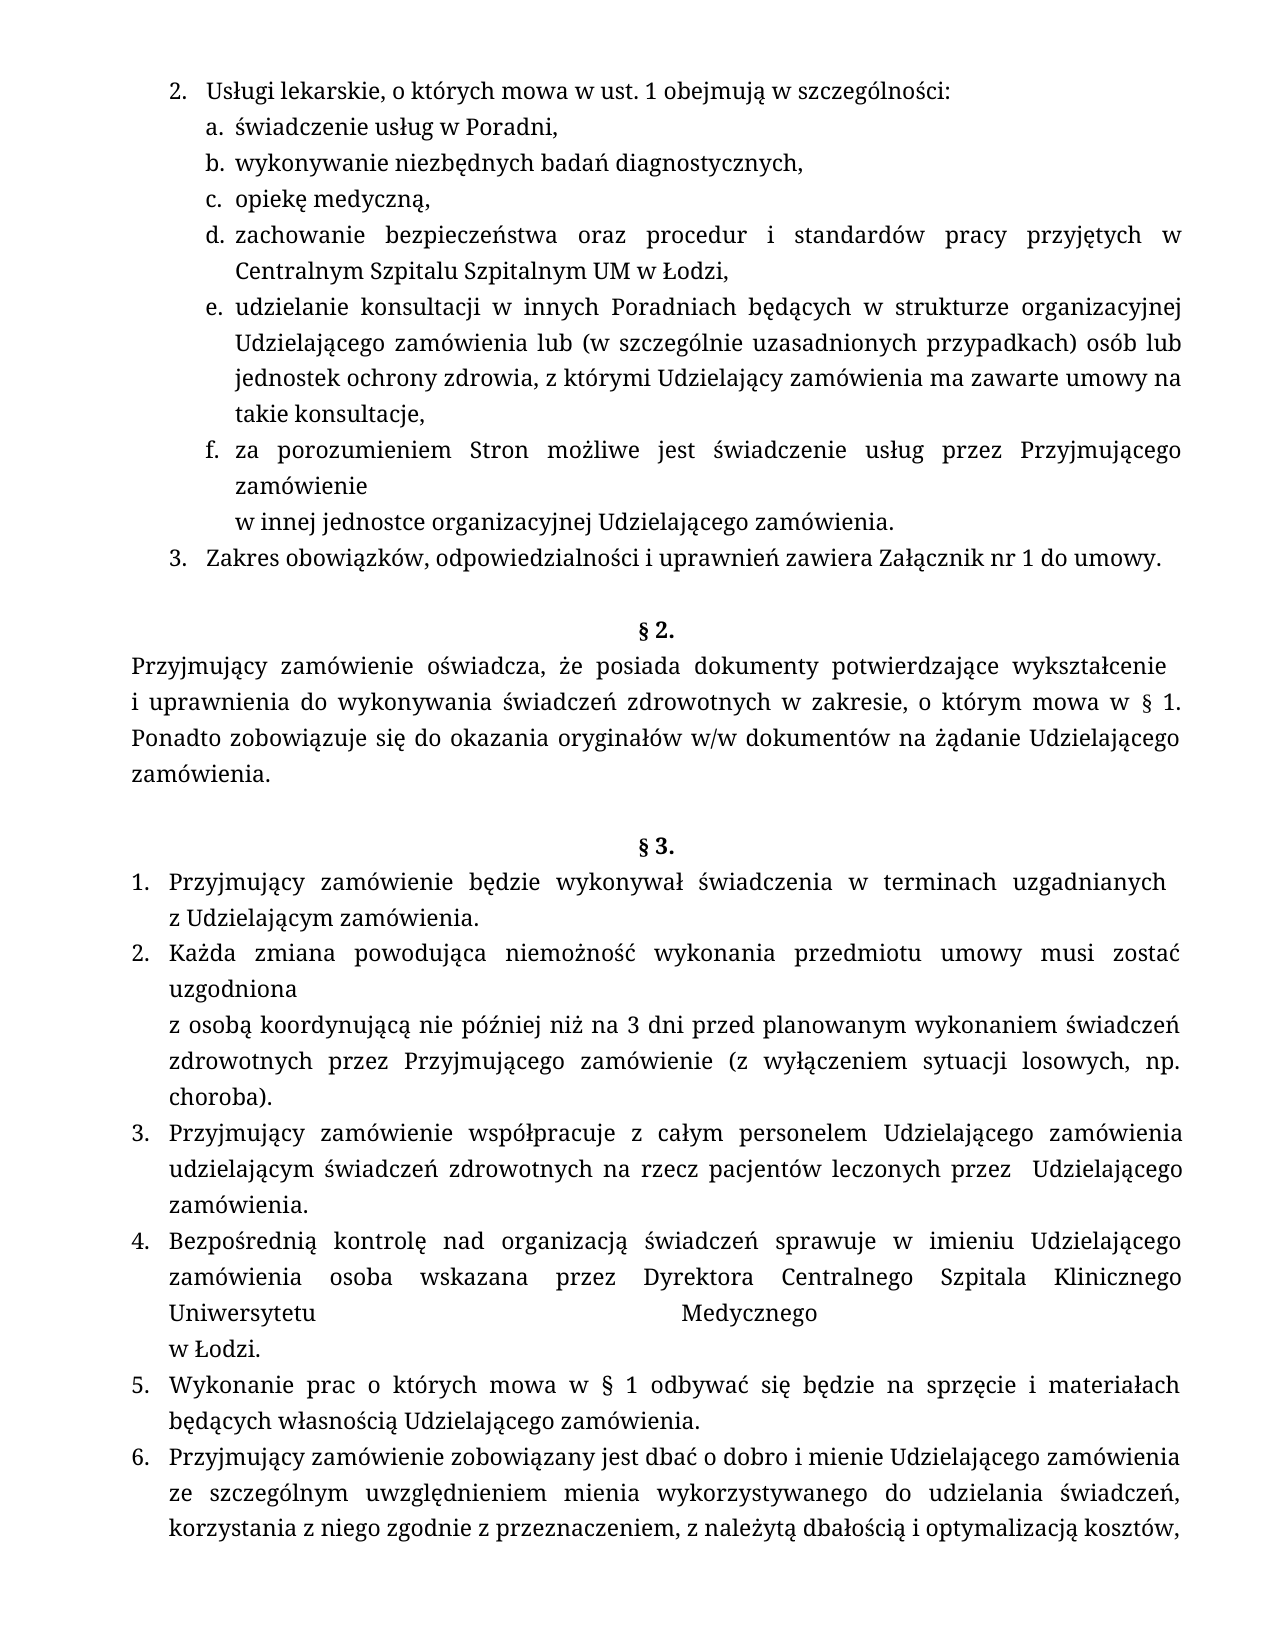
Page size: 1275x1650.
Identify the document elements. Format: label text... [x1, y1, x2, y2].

text Przyjmujący zamówienie oświadcza, że posiada dokumenty potwierdzające wykształcenie i uprawnienia do wykonywania świadczeń zdrowotnych w zakresie, o którym mowa w 1. Ponadto zobowiązuje się do okazania oryginałów w/w dokumentów na żądanie Udzielającego zamówienia. [131, 650, 1181, 789]
list Bezpośrednią kontrolę nad organizacją świadczeń sprawuje w imieniu Udzielającego zamówienia osoba wskazana przez Dyrektora Centralnego Szpitala Klinicznego Uniwersytetu Medycznego w Łodzi. [131, 1225, 1183, 1364]
list Wykonanie prac o których mowa w § 1 odbywać się będzie na sprzęcie i materiałach będących własnością Udzielającego zamówienia. [131, 1369, 1181, 1436]
list Każda zmiana powodująca niemożność wykonania przedmiotu umowy musi zostać uzgodniona z osobą koordynującą nie później niż na 3 dni przed planowanym wykonaniem świadczeń zdrowotnych przez Przyjmującego zamówienie (z wyłączeniem sytuacji losowych, np. choroba). [131, 937, 1181, 1112]
list zachowanie bezpieczeństwa oraz procedur i standardów pracy przyjętych w Centralnym Szpitalu Szpitalnym UM w Łodzi, [205, 219, 1183, 286]
list udzielanie konsultacji w innych Poradniach będących w strukturze organizacyjnej Udzielającego zamówienia lub (w szczególnie uzasadnionych przypadkach) osób lub jednostek ochrony zdrowia, z którymi Udzielający zamówienia ma zawarte umowy na takie konsultacje, [205, 291, 1183, 429]
list świadczenie usług w Poradni, [205, 111, 1183, 142]
list Przyjmujący zamówienie współpracuje z całym personelem Udzielającego zamówienia udzielającym świadczeń zdrowotnych na rzecz pacjentów leczonych przez Udzielającego zamówienia. [131, 1117, 1183, 1220]
list Usługi lekarskie, o których mowa w ust. 1 obejmują w szczególności: [169, 75, 1183, 106]
list Zakres obowiązków, odpowiedzialności i uprawnień zawiera Załącznik nr 1 do umowy. [169, 542, 1181, 573]
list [131, 1441, 1181, 1544]
text 2. [131, 614, 1181, 645]
list za porozumieniem Stron możliwe jest świadczenie usług przez Przyjmującego zamówienie w innej jednostce organizacyjnej Udzielającego zamówienia. [205, 434, 1183, 537]
list wykonywanie niezbędnych badań diagnostycznych, [205, 147, 1183, 178]
list opiekę medyczną, [205, 183, 1183, 214]
text 3. [131, 829, 1181, 861]
list Przyjmujący zamówienie będzie wykonywał świadczenia w terminach uzgadnianych z Udzielającym zamówienia. [131, 866, 1183, 933]
